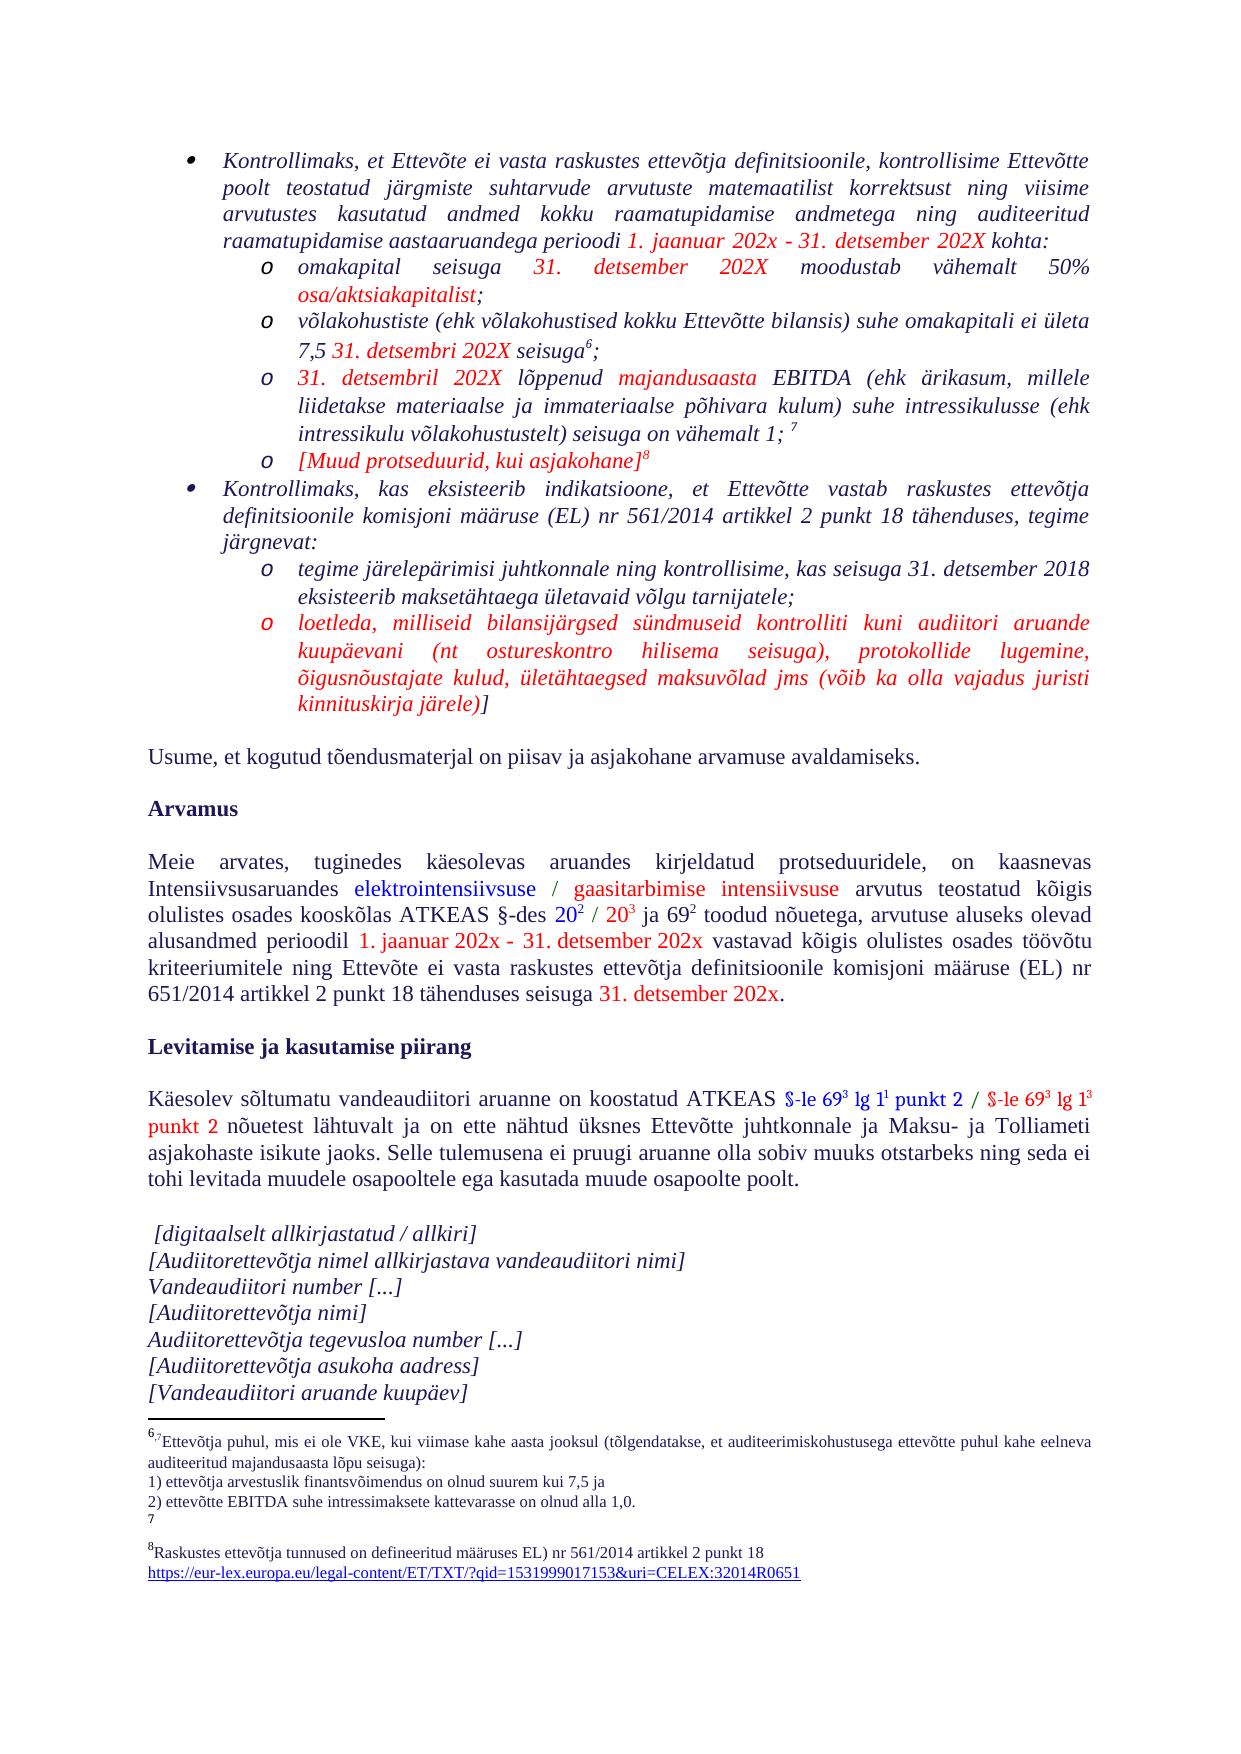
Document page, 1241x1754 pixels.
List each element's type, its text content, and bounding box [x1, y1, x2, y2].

text Arvamus [148, 796, 1093, 822]
list tegime järelepärimisi juhtkonnale ning kontrollisime, kas seisuga 31. detsember 2018 eksisteerib maksetähtaega ületavaid võlgu tarnijatele; [260, 554, 1093, 609]
list Kontrollimaks, kas eksisteerib indikatsioone, et Ettevõtte vastab raskustes ettevõtja definitsioonile komisjoni määruse (EL) nr 561/2014 artikkel 2 punkt 18 tähenduses, tegime järgnevat: [185, 476, 1093, 554]
text Meie arvates, tuginedes käesolevas aruandes kirjeldatud protseduuridele, on kaasnevas Intensiivsusaruandes elektrointensiivsuse / gaasitarbimise intensiivsuse arvutus teostatud kõigis olulistes osades kooskõlas ATKEAS §-des 202 / 203 ja 692 toodud nõuetega, arvutuse aluseks olevad alusandmed perioodil 1. jaanuar 202x - 31. detsember 202x vastavad kõigis olulistes osades töövõtu kriteeriumitele ning Ettevõte ei vasta raskustes ettevõtja definitsioonile komisjoni määruse (EL) nr 651/2014 artikkel 2 punkt 18 tähenduses seisuga 31. detsember 202x. [148, 848, 1093, 1006]
list 31. detsembril 202X lõppenud majandusaasta EBITDA (ehk ärikasum, millele liidetakse materiaalse ja immateriaalse põhivara kulum) suhe intressikulusse (ehk intressikulu võlakohustustelt) seisuga on vähemalt 1; [260, 364, 1093, 447]
text Levitamise ja kasutamise piirang [148, 1033, 1093, 1059]
list omakapital seisuga 31. detsember 202X moodustab vähemalt 50% osa/aktsiakapitalist; [260, 253, 1093, 308]
text Usume, et kogutud tõendusmaterjal on piisav ja asjakohane arvamuse avaldamiseks. [148, 743, 1093, 769]
text [Audiitorettevõtja nimel allkirjastava vandeaudiitori nimi] Vandeaudiitori number [...] [Audiitorettevõtja nimi] Audiitorettevõtja tegevusloa number [...] [Audiitorettevõtja asukoha aadress] [Vandeaudiitori aruande kuupäev] [148, 1247, 1093, 1405]
list võlakohustiste (ehk võlakohustised kokku Ettevõtte bilansis) suhe omakapitali ei ületa 7,5 31. detsembri 202X seisuga; [260, 308, 1093, 364]
list loetleda, milliseid bilansijärgsed sündmuseid kontrolliti kuni audiitori aruande kuupäevani (nt ostureskontro hilisema seisuga), protokollide lugemine, õigusnõustajate kulud, ületähtaegsed maksuvõlad jms (võib ka olla vajadus juristi kinnituskirja järele)] [260, 609, 1093, 716]
text [digitaalselt allkirjastatud / allkiri] [148, 1220, 1093, 1247]
text Käesolev sõltumatu vandeaudiitori aruanne on koostatud ATKEAS §-le 693 lg 11 punkt 2 / §-le 693 lg 13 punkt 2 nõuetest lähtuvalt ja on ette nähtud üksnes Ettevõtte juhtkonnale ja Maksu- ja Tolliameti asjakohaste isikute jaoks. Selle tulemusena ei pruugi aruanne olla sobiv muuks otstarbeks ning seda ei tohi levitada muudele osapooltele ega kasutada muude osapoolte poolt. [148, 1085, 1093, 1191]
list Kontrollimaks, et Ettevõte ei vasta raskustes ettevõtja definitsioonile, kontrollisime Ettevõtte poolt teostatud järgmiste suhtarvude arvutuste matemaatilist korrektsust ning viisime arvutustes kasutatud andmed kokku raamatupidamise andmetega ning auditeeritud raamatupidamise aastaaruandega perioodi 1. jaanuar 202x - 31. detsember 202X kohta: [185, 148, 1093, 253]
list [Muud protseduurid, kui asjakohane] [260, 447, 1093, 476]
